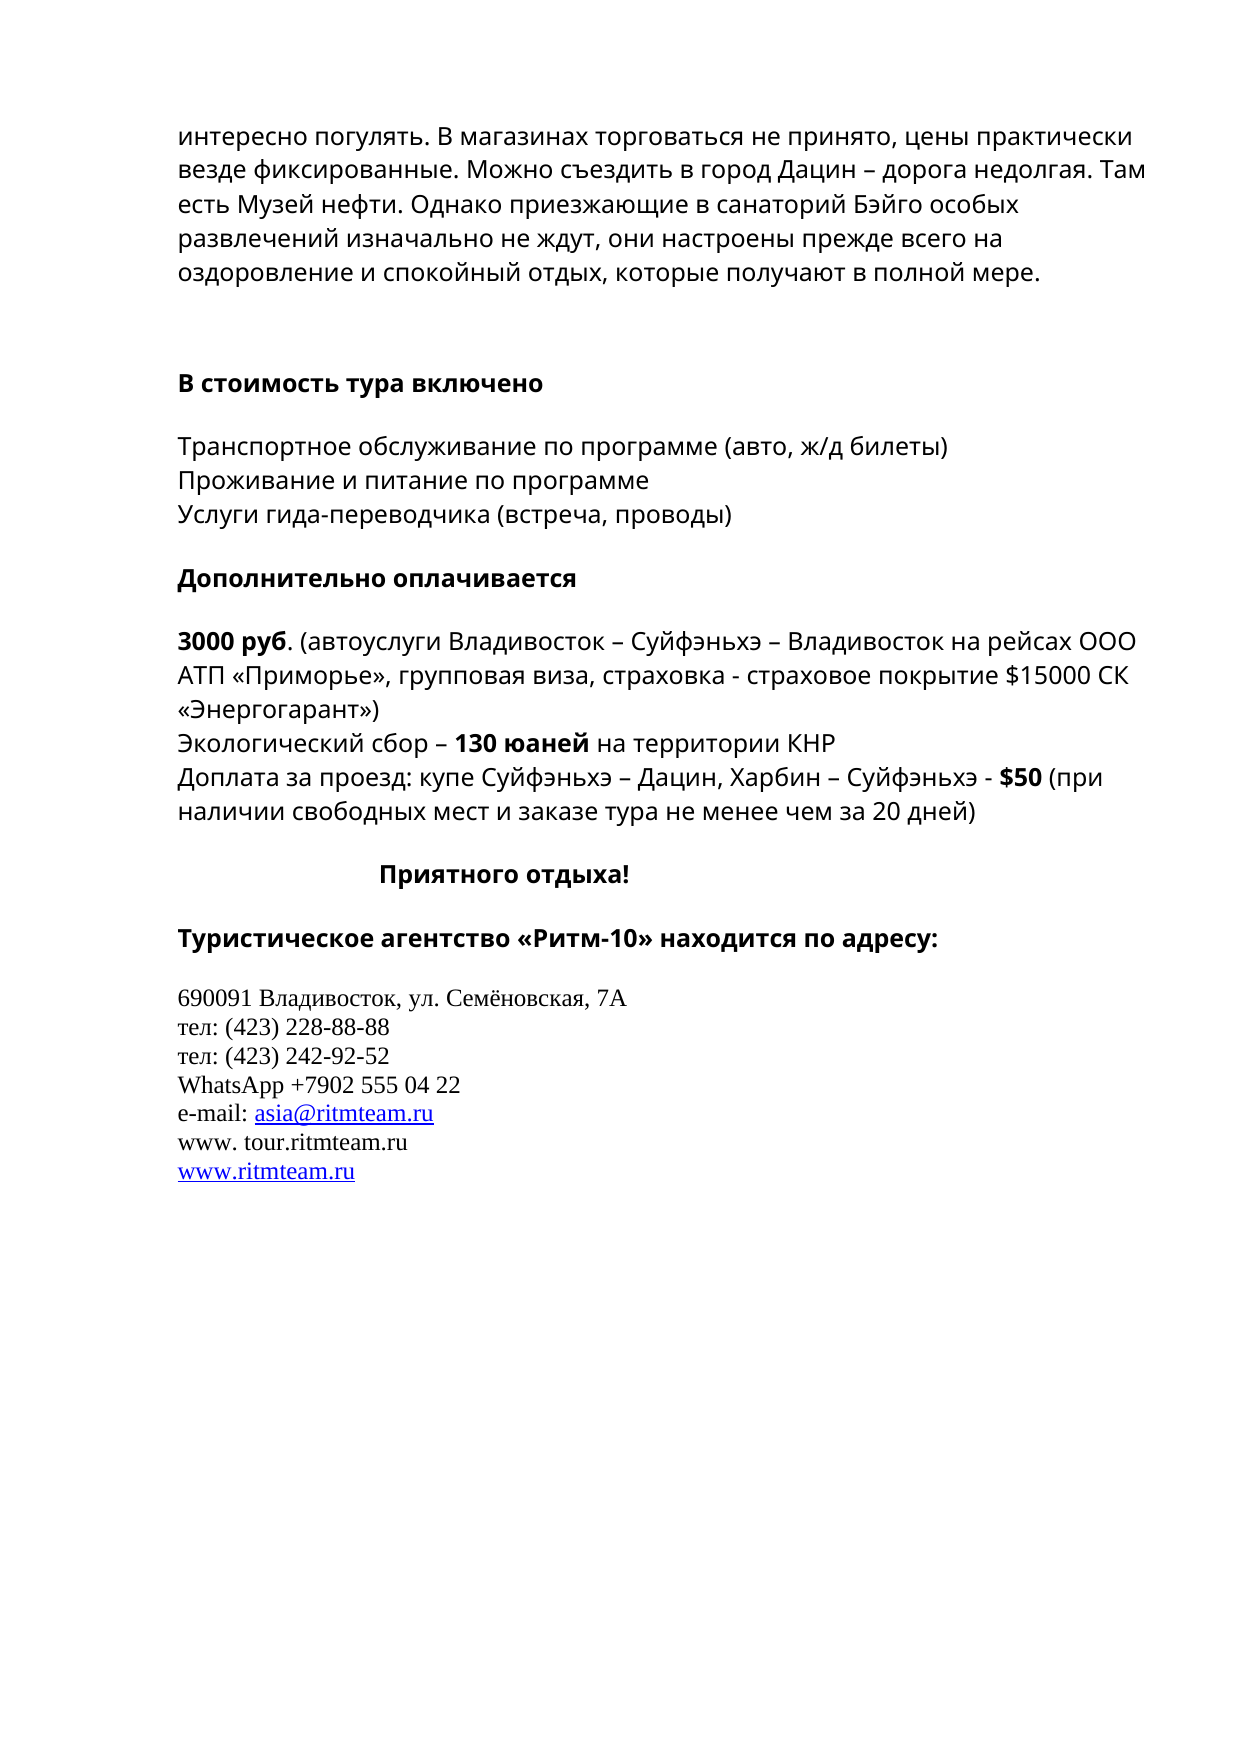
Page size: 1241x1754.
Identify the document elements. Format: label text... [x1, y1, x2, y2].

text Дополнительно оплачивается [177, 560, 1152, 594]
text Приятного отдыха! [177, 857, 1152, 891]
text Транспортное обслуживание по программе (авто, ж/д билеты) [177, 429, 1152, 463]
text Проживание и питание по программе [177, 463, 1152, 497]
text Доплата за проезд: купе Суйфэньхэ – Дацин, Харбин – Суйфэньхэ - $50 (при наличии свободных мест и заказе тура не менее чем за 20 дней) [177, 760, 1152, 828]
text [177, 118, 1152, 288]
text Туристическое агентство «Ритм-10» находится по адресу: [177, 920, 1152, 954]
text 3000 руб. (автоуслуги Владивосток – Суйфэньхэ – Владивосток на рейсах ООО АТП «Приморье», групповая виза, страховка - страховое покрытие $15000 СК «Энергогарант») [177, 623, 1152, 726]
text 690091 Владивосток, ул. Семёновская, 7А тел: (423) 228-88-88 тел: (423) 242-92-52 WhatsApp +7902 555 04 22 e-mail: asia@ritmteam.ru www. tour.ritmteam.ru www.ritmteam.ru [177, 983, 1152, 1185]
text В стоимость тура включено [177, 366, 1152, 400]
text Услуги гида-переводчика (встреча, проводы) [177, 497, 1152, 531]
text Экологический сбор – 130 юаней на территории КНР [177, 726, 1152, 760]
